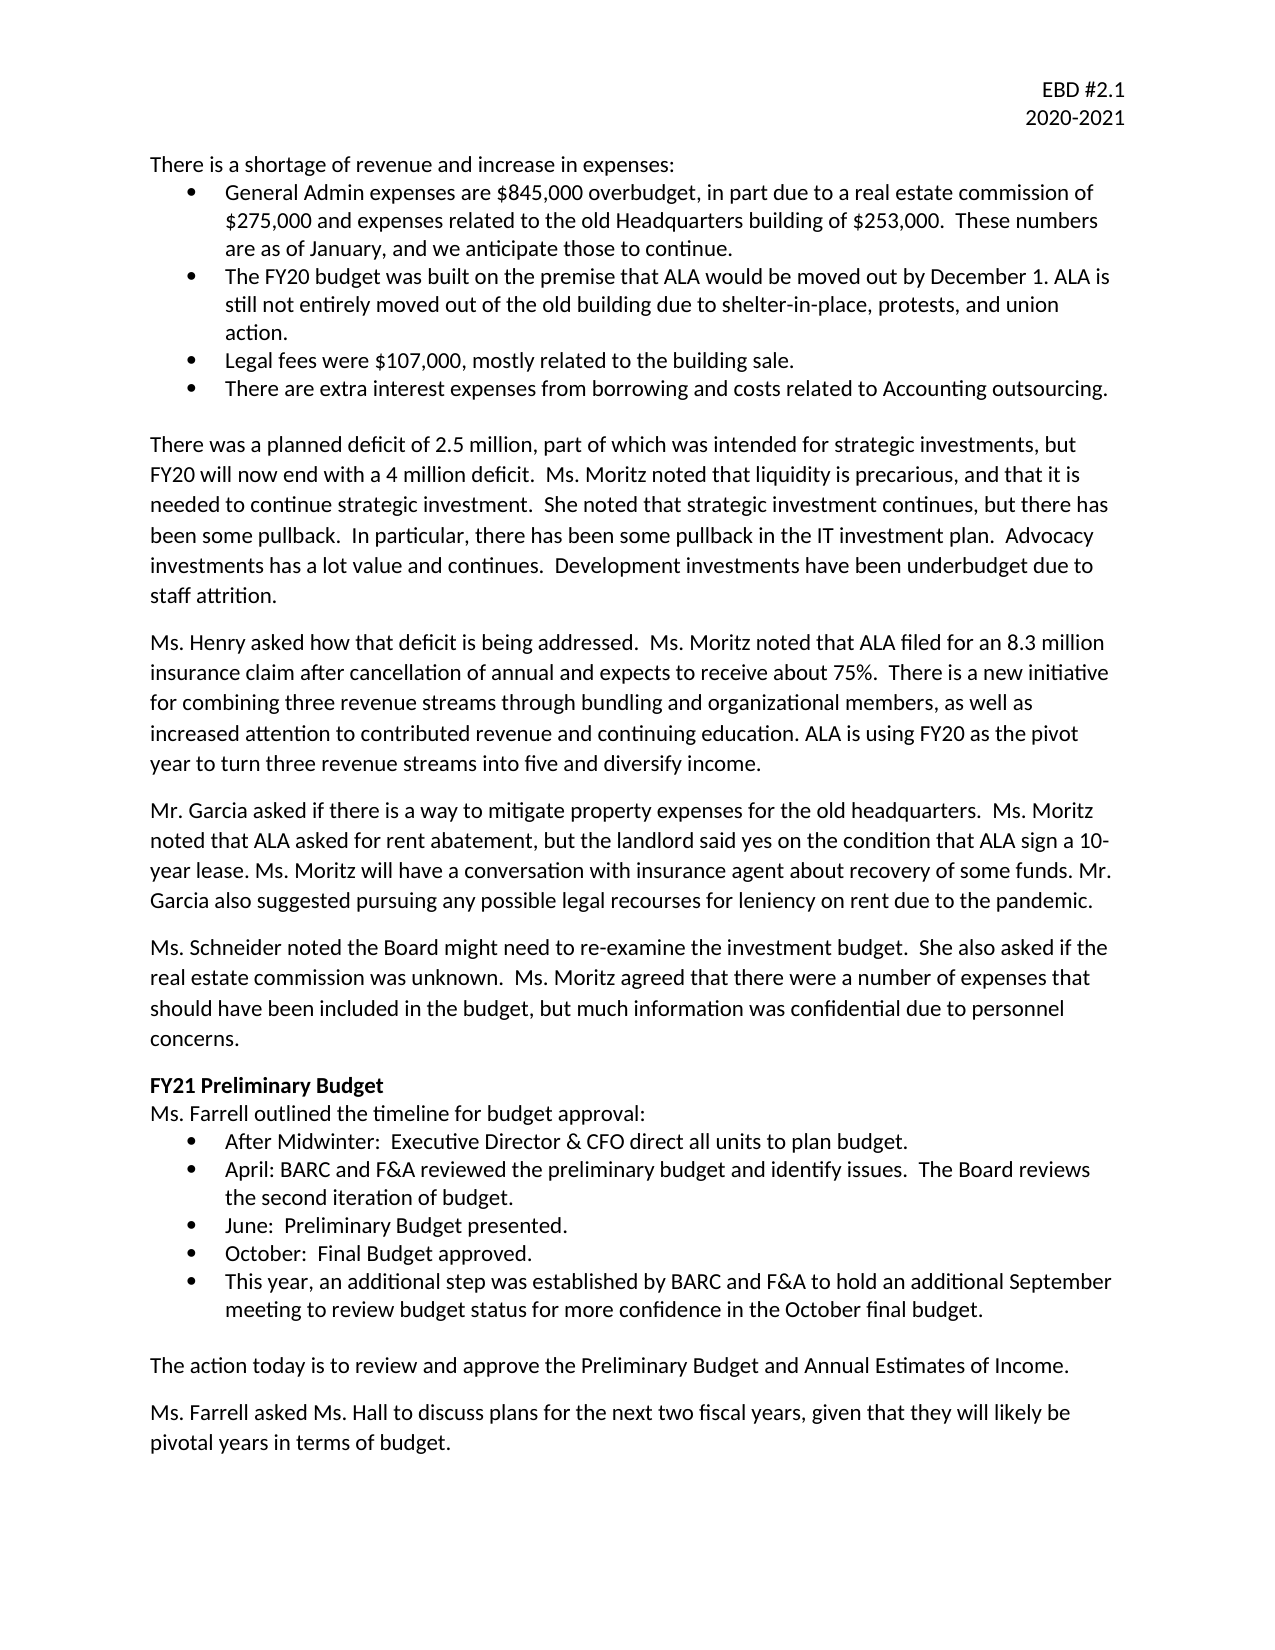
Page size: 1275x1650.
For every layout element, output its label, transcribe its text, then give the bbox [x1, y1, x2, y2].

text FY21 Preliminary Budget [150, 1071, 1125, 1099]
list Legal fees were $107,000, mostly related to the building sale. [187, 346, 1125, 374]
list The FY20 budget was built on the premise that ALA would be moved out by December 1. ALA is still not entirely moved out of the old building due to shelter-in-place, protests, and union action. [187, 262, 1125, 346]
text Ms. Schneider noted the Board might need to re-examine the investment budget. She also asked if the real estate commission was unknown. Ms. Moritz agreed that there were a number of expenses that should have been included in the budget, but much information was confidential due to personnel concerns. [150, 933, 1125, 1052]
list October: Final Budget approved. [187, 1239, 1125, 1267]
text Mr. Garcia asked if there is a way to mitigate property expenses for the old headquarters. Ms. Moritz noted that ALA asked for rent abatement, but the landlord said yes on the condition that ALA sign a 10-year lease. Ms. Moritz will have a conversation with insurance agent about recovery of some funds. Mr. Garcia also suggested pursuing any possible legal recourses for leniency on rent due to the pandemic. [150, 796, 1125, 914]
text Ms. Farrell outlined the timeline for budget approval: [150, 1099, 1125, 1127]
text There is a shortage of revenue and increase in expenses: [150, 150, 1125, 178]
text The action today is to review and approve the Preliminary Budget and Annual Estimates of Income. [150, 1351, 1125, 1379]
list This year, an additional step was established by BARC and F&A to hold an additional September meeting to review budget status for more confidence in the October final budget. [187, 1267, 1125, 1323]
text There was a planned deficit of 2.5 million, part of which was intended for strategic investments, but FY20 will now end with a 4 million deficit. Ms. Moritz noted that liquidity is precarious, and that it is needed to continue strategic investment. She noted that strategic investment continues, but there has been some pullback. In particular, there has been some pullback in the IT investment plan. Advocacy investments has a lot value and continues. Development investments have been underbudget due to staff attrition. [150, 430, 1125, 609]
list There are extra interest expenses from borrowing and costs related to Accounting outsourcing. [187, 374, 1125, 402]
list April: BARC and F&A reviewed the preliminary budget and identify issues. The Board reviews the second iteration of budget. [187, 1155, 1125, 1211]
list After Midwinter: Executive Director & CFO direct all units to plan budget. [187, 1127, 1125, 1155]
text Ms. Farrell asked Ms. Hall to discuss plans for the next two fiscal years, given that they will likely be pivotal years in terms of budget. [150, 1398, 1125, 1456]
list June: Preliminary Budget presented. [187, 1211, 1125, 1239]
list General Admin expenses are $845,000 overbudget, in part due to a real estate commission of $275,000 and expenses related to the old Headquarters building of $253,000. These numbers are as of January, and we anticipate those to continue. [187, 178, 1125, 262]
text Ms. Henry asked how that deficit is being addressed. Ms. Moritz noted that ALA filed for an 8.3 million insurance claim after cancellation of annual and expects to receive about 75%. There is a new initiative for combining three revenue streams through bundling and organizational members, as well as increased attention to contributed revenue and continuing education. ALA is using FY20 as the pivot year to turn three revenue streams into five and diversify income. [150, 628, 1125, 777]
